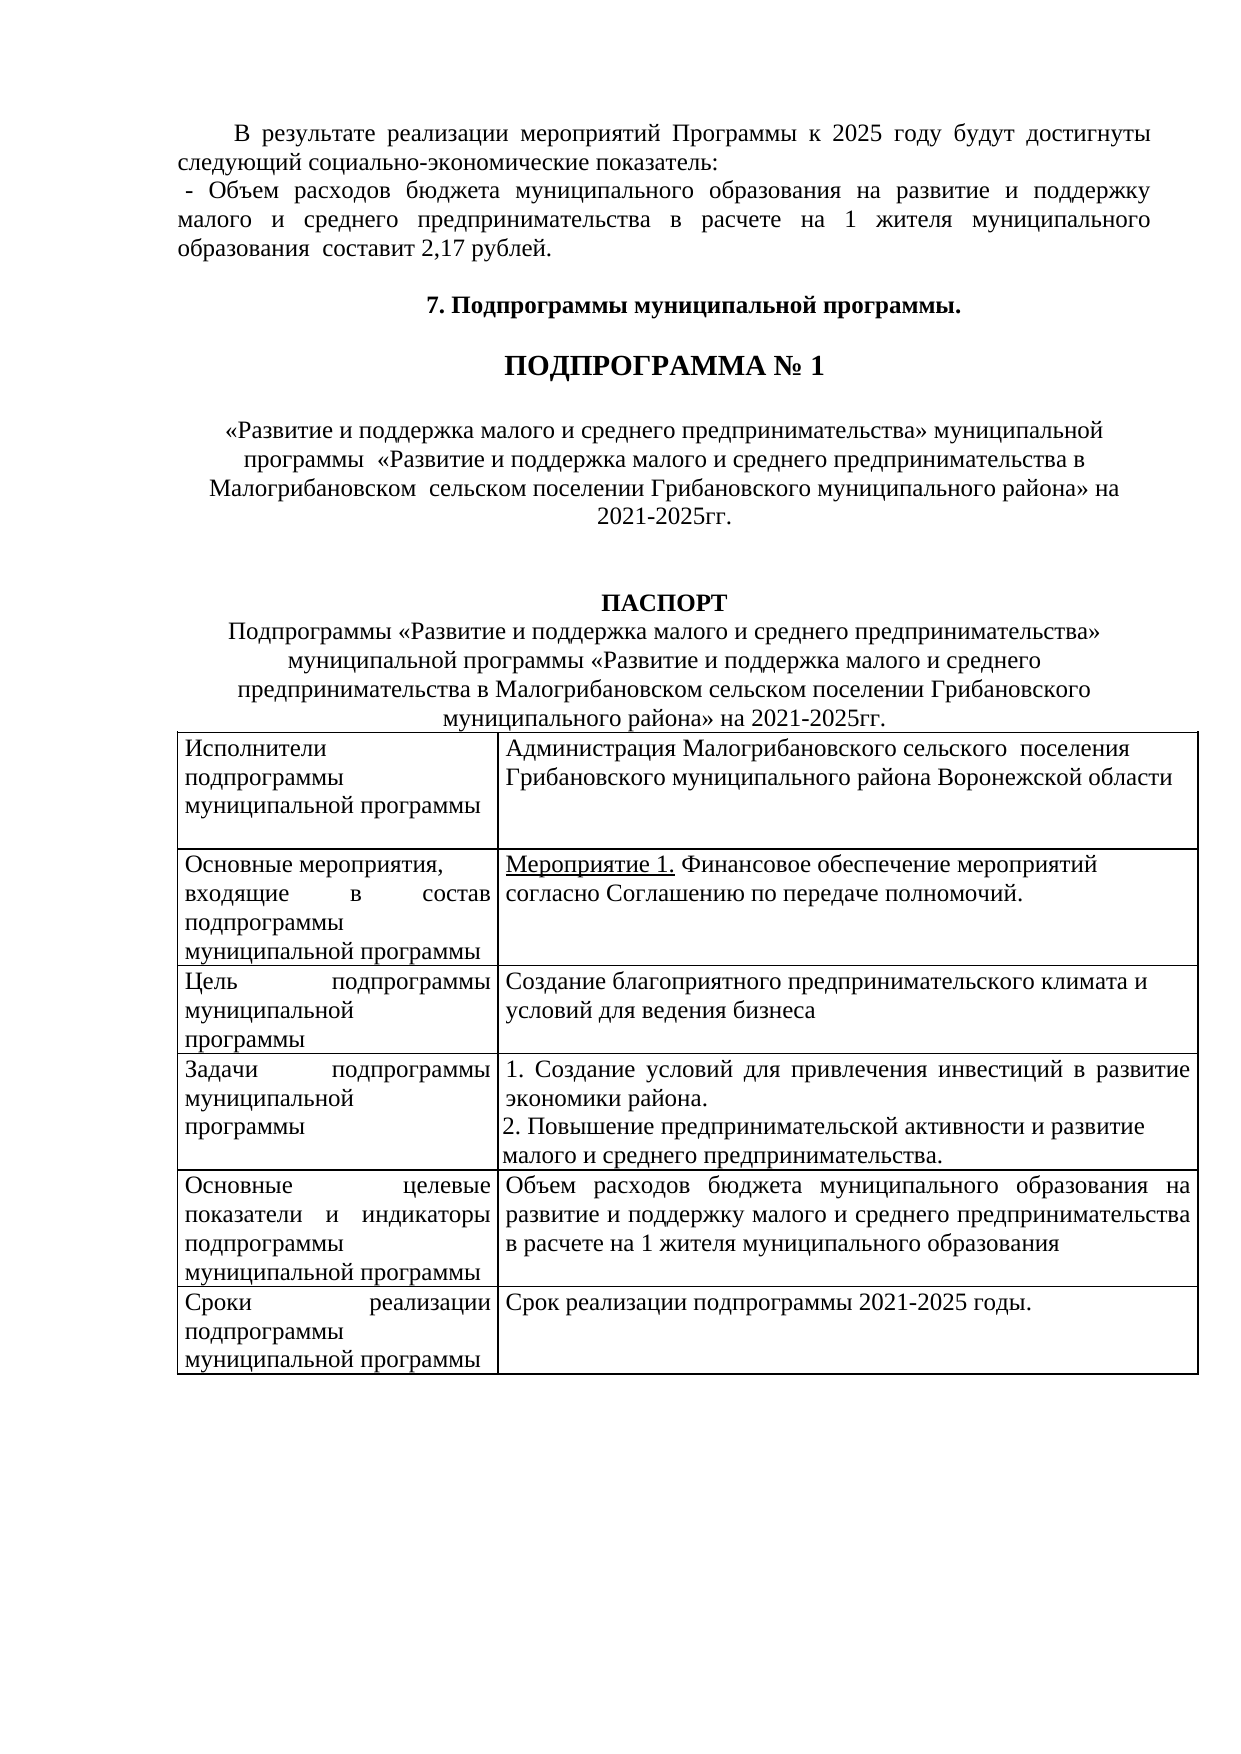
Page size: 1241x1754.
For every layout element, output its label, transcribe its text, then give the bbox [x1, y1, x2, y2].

table_cell 1. Создание условий для привлечения инвестиций в развитие экономики района. 2. Повышение предпринимательской активности и развитие малого и среднего предпринимательства. [499, 1054, 1197, 1169]
text 7. Подпрограммы муниципальной программы. [177, 291, 1152, 319]
table_cell Мероприятие 1. Финансовое обеспечение мероприятий согласно Соглашению по передаче полномочий. [499, 850, 1197, 964]
table_cell Основные мероприятия, входящие в состав подпрограммы муниципальной программы [178, 850, 497, 964]
table_cell Основные целевые показатели и индикаторы подпрограммы муниципальной программы [178, 1171, 497, 1286]
table_cell Цель подпрограммы муниципальной программы [178, 966, 497, 1052]
table_cell Срок реализации подпрограммы 2021-2025 годы. [499, 1287, 1197, 1373]
table_cell Сроки реализации подпрограммы муниципальной программы [178, 1287, 497, 1373]
table_cell Задачи подпрограммы муниципальной программы [178, 1054, 497, 1169]
table_cell Объем расходов бюджета муниципального образования на развитие и поддержку малого и среднего предпринимательства в расчете на 1 жителя муниципального образования [499, 1171, 1197, 1286]
table_header Администрация Малогрибановского сельского поселения Грибановского муниципального района Воронежской области [499, 733, 1197, 848]
text «Развитие и поддержка малого и среднего предпринимательства» муниципальной программы «Развитие и поддержка малого и среднего предпринимательства в Малогрибановском сельском поселении Грибановского муниципального района» на 2021-2025гг. [177, 415, 1152, 530]
table_header Исполнители подпрограммы муниципальной программы [178, 733, 497, 848]
text ПАСПОРТ [177, 588, 1152, 616]
text ПОДПРОГРАММА № 1 [177, 348, 1152, 382]
text - Объем расходов бюджета муниципального образования на развитие и поддержку малого и среднего предпринимательства в расчете на 1 жителя муниципального образования составит 2,17 рублей. [177, 176, 1152, 262]
table_cell Создание благоприятного предпринимательского климата и условий для ведения бизнеса [499, 966, 1197, 1052]
text В результате реализации мероприятий Программы к 2025 году будут достигнуты следующий социально-экономические показатель: [177, 118, 1152, 176]
text Подпрограммы «Развитие и поддержка малого и среднего предпринимательства» муниципальной программы «Развитие и поддержка малого и среднего предпринимательства в Малогрибановском сельском поселении Грибановского муниципального района» на 2021-2025гг. [177, 616, 1152, 731]
